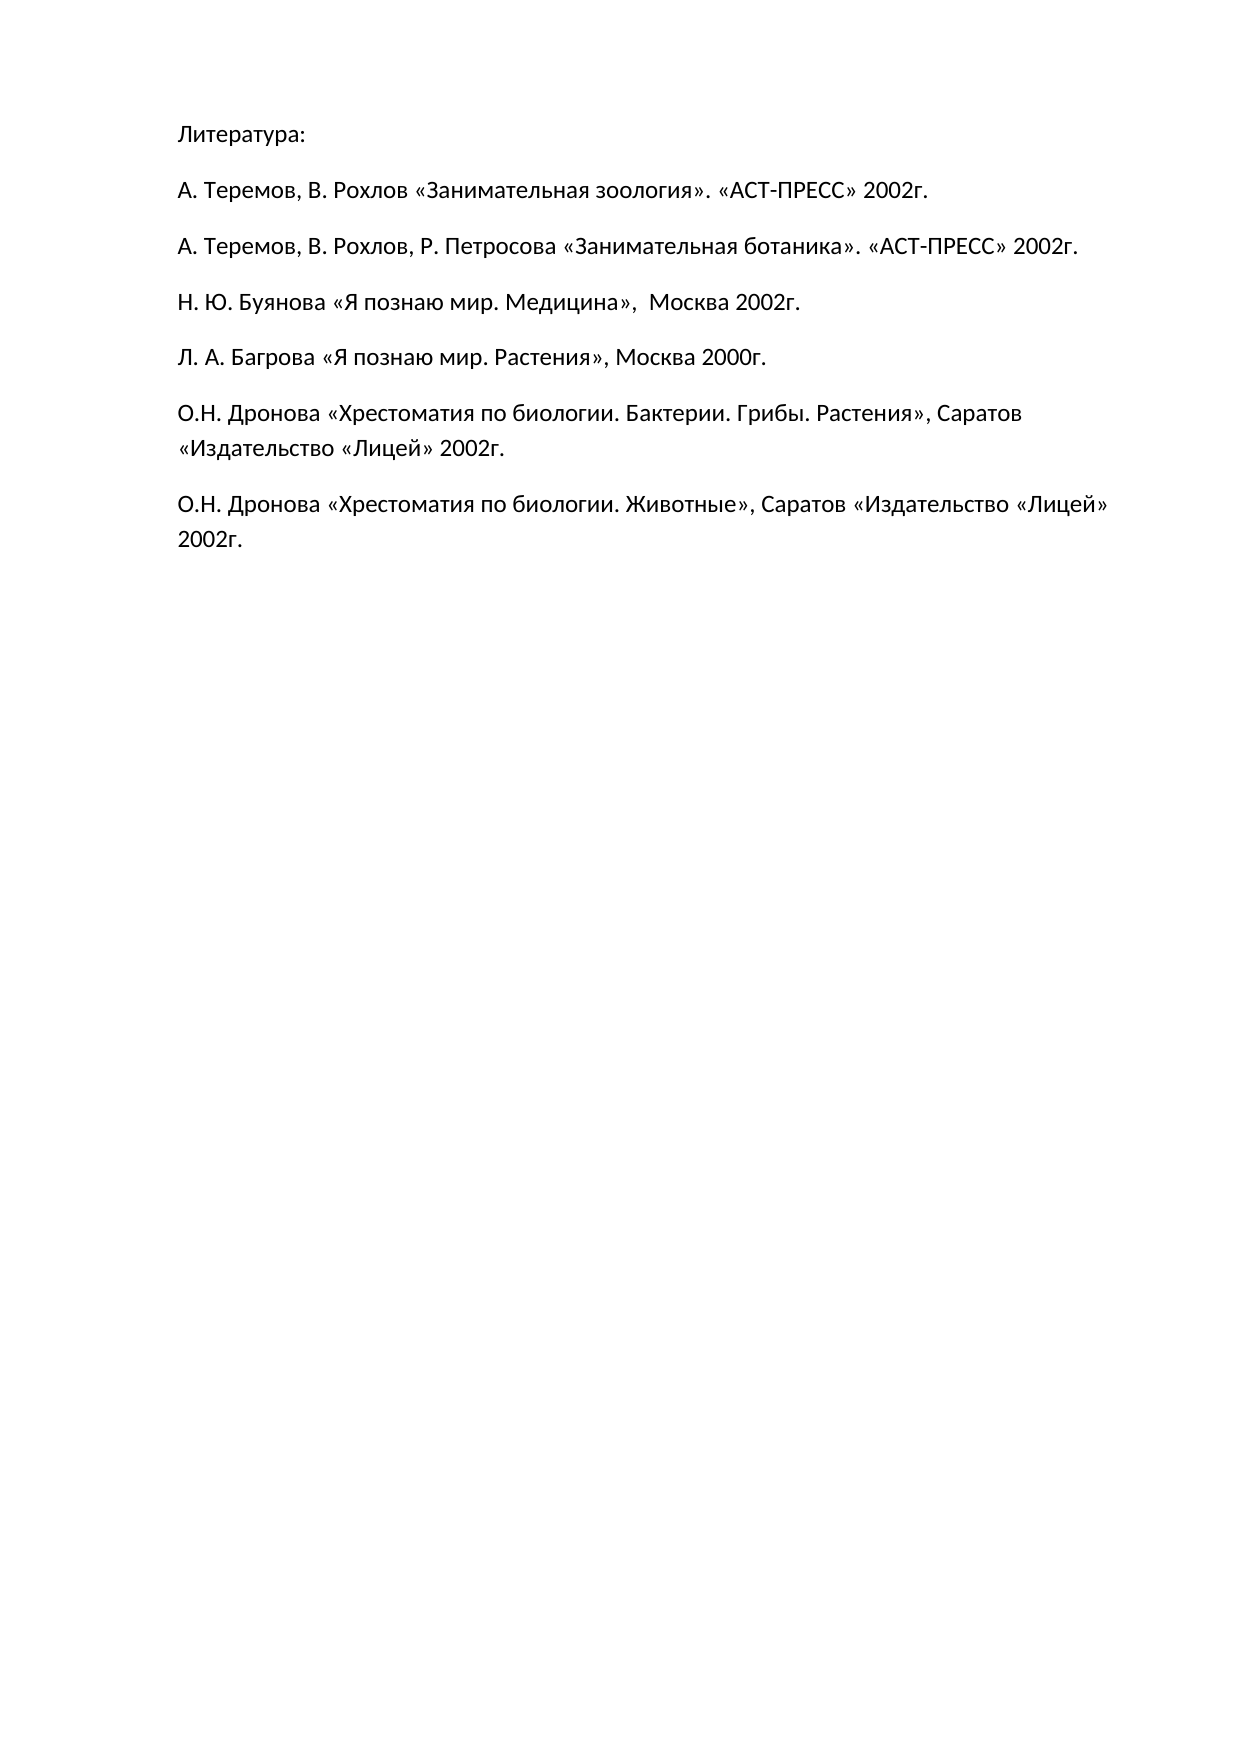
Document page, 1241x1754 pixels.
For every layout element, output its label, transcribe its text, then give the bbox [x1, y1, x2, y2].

text А. Теремов, В. Рохлов, Р. Петросова «Занимательная ботаника». «АСТ-ПРЕСС» 2002г. [177, 230, 1152, 260]
text О.Н. Дронова «Хрестоматия по биологии. Животные», Саратов «Издательство «Лицей» 2002г. [177, 488, 1152, 554]
text А. Теремов, В. Рохлов «Занимательная зоология». «АСТ-ПРЕСС» 2002г. [177, 174, 1152, 204]
text О.Н. Дронова «Хрестоматия по биологии. Бактерии. Грибы. Растения», Саратов «Издательство «Лицей» 2002г. [177, 397, 1152, 463]
text Л. А. Багрова «Я познаю мир. Растения», Москва 2000г. [177, 341, 1152, 372]
text Литература: [177, 118, 1152, 149]
text Н. Ю. Буянова «Я познаю мир. Медицина», Москва 2002г. [177, 286, 1152, 316]
